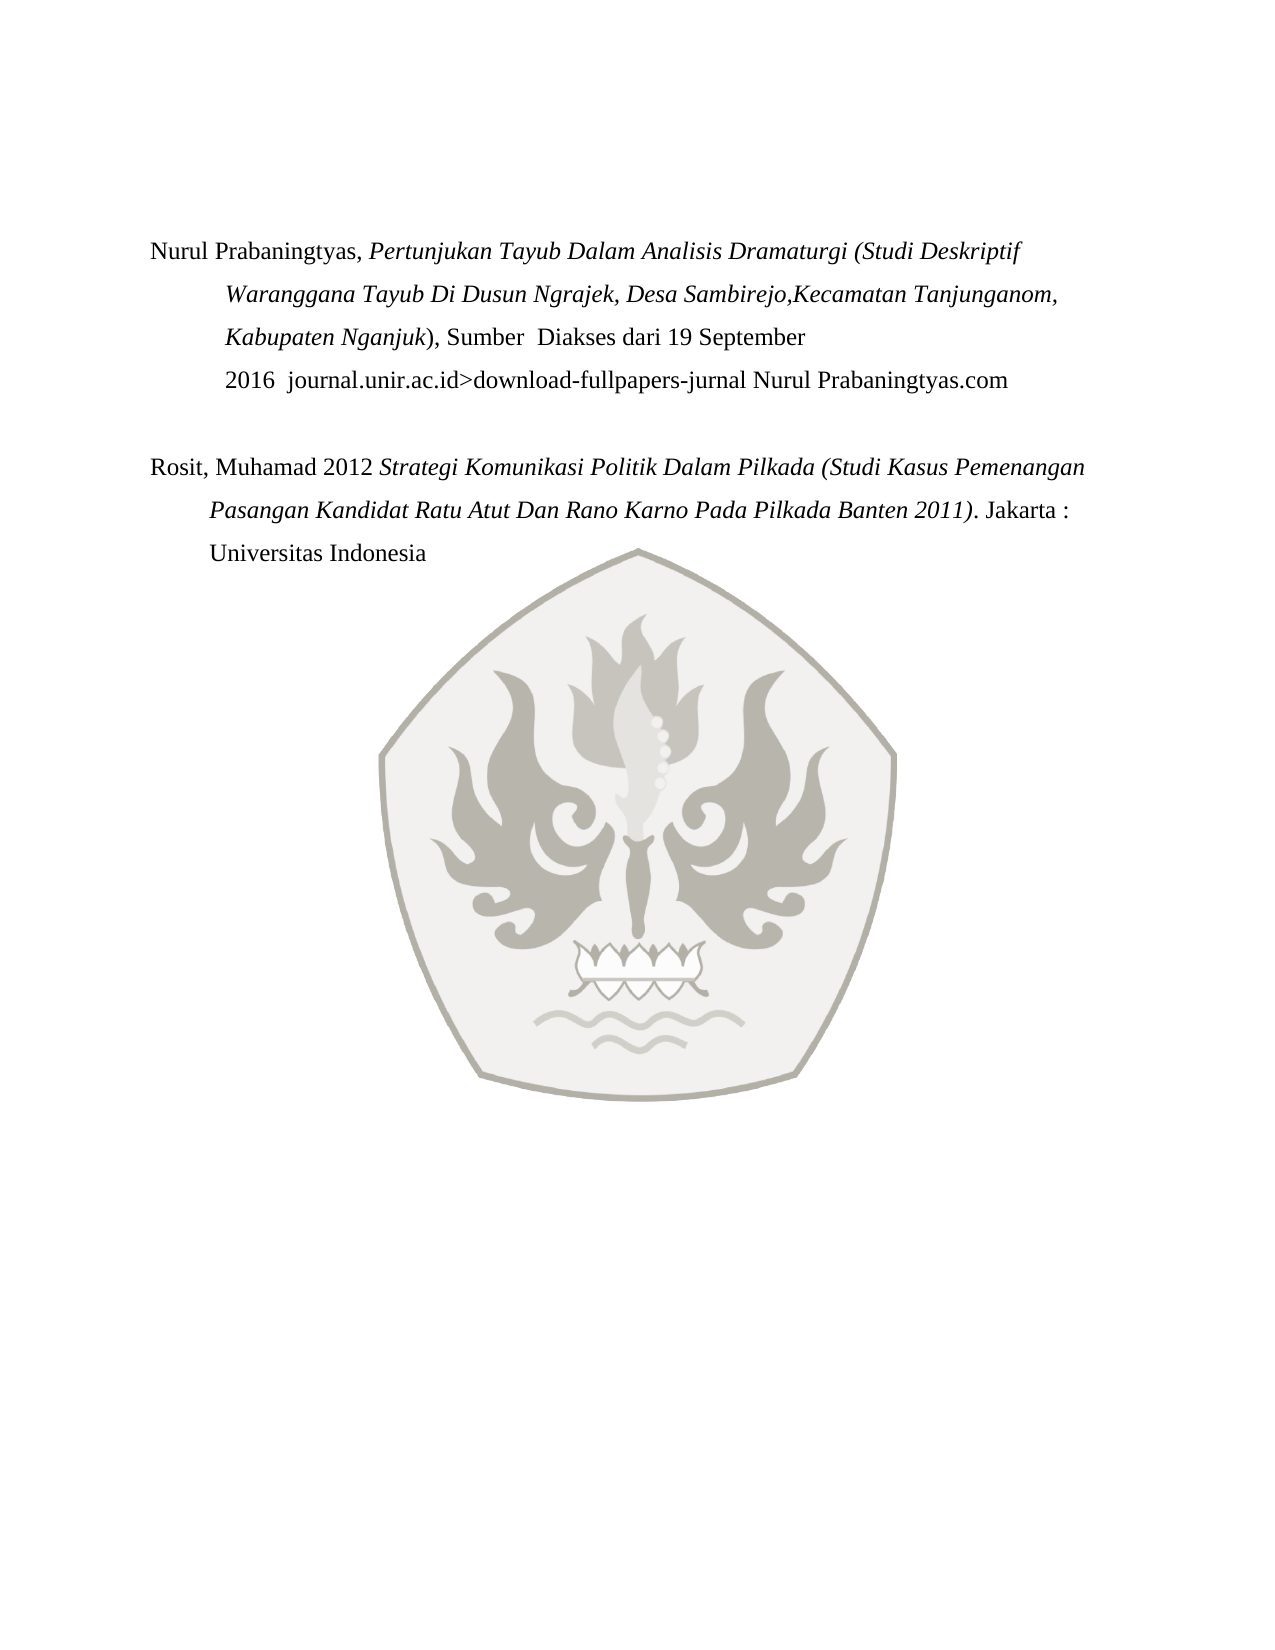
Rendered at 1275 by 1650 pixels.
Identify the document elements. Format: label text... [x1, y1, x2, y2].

text Rosit, Muhamad 2012 Strategi Komunikasi Politik Dalam Pilkada (Studi Kasus Pemenangan Pasangan Kandidat Ratu Atut Dan Rano Karno Pada Pilkada Banten 2011). Jakarta : Universitas Indonesia [150, 452, 1125, 567]
text Nurul Prabaningtyas, Pertunjukan Tayub Dalam Analisis Dramaturgi (Studi Deskriptif Waranggana Tayub Di Dusun Ngrajek, Desa Sambirejo,Kecamatan Tanjunganom, Kabupaten Nganjuk), Sumber Diakses dari 19 September 2016 journal.unir.ac.id>download-fullpapers-jurnal Nurul Prabaningtyas.com [150, 236, 1125, 394]
